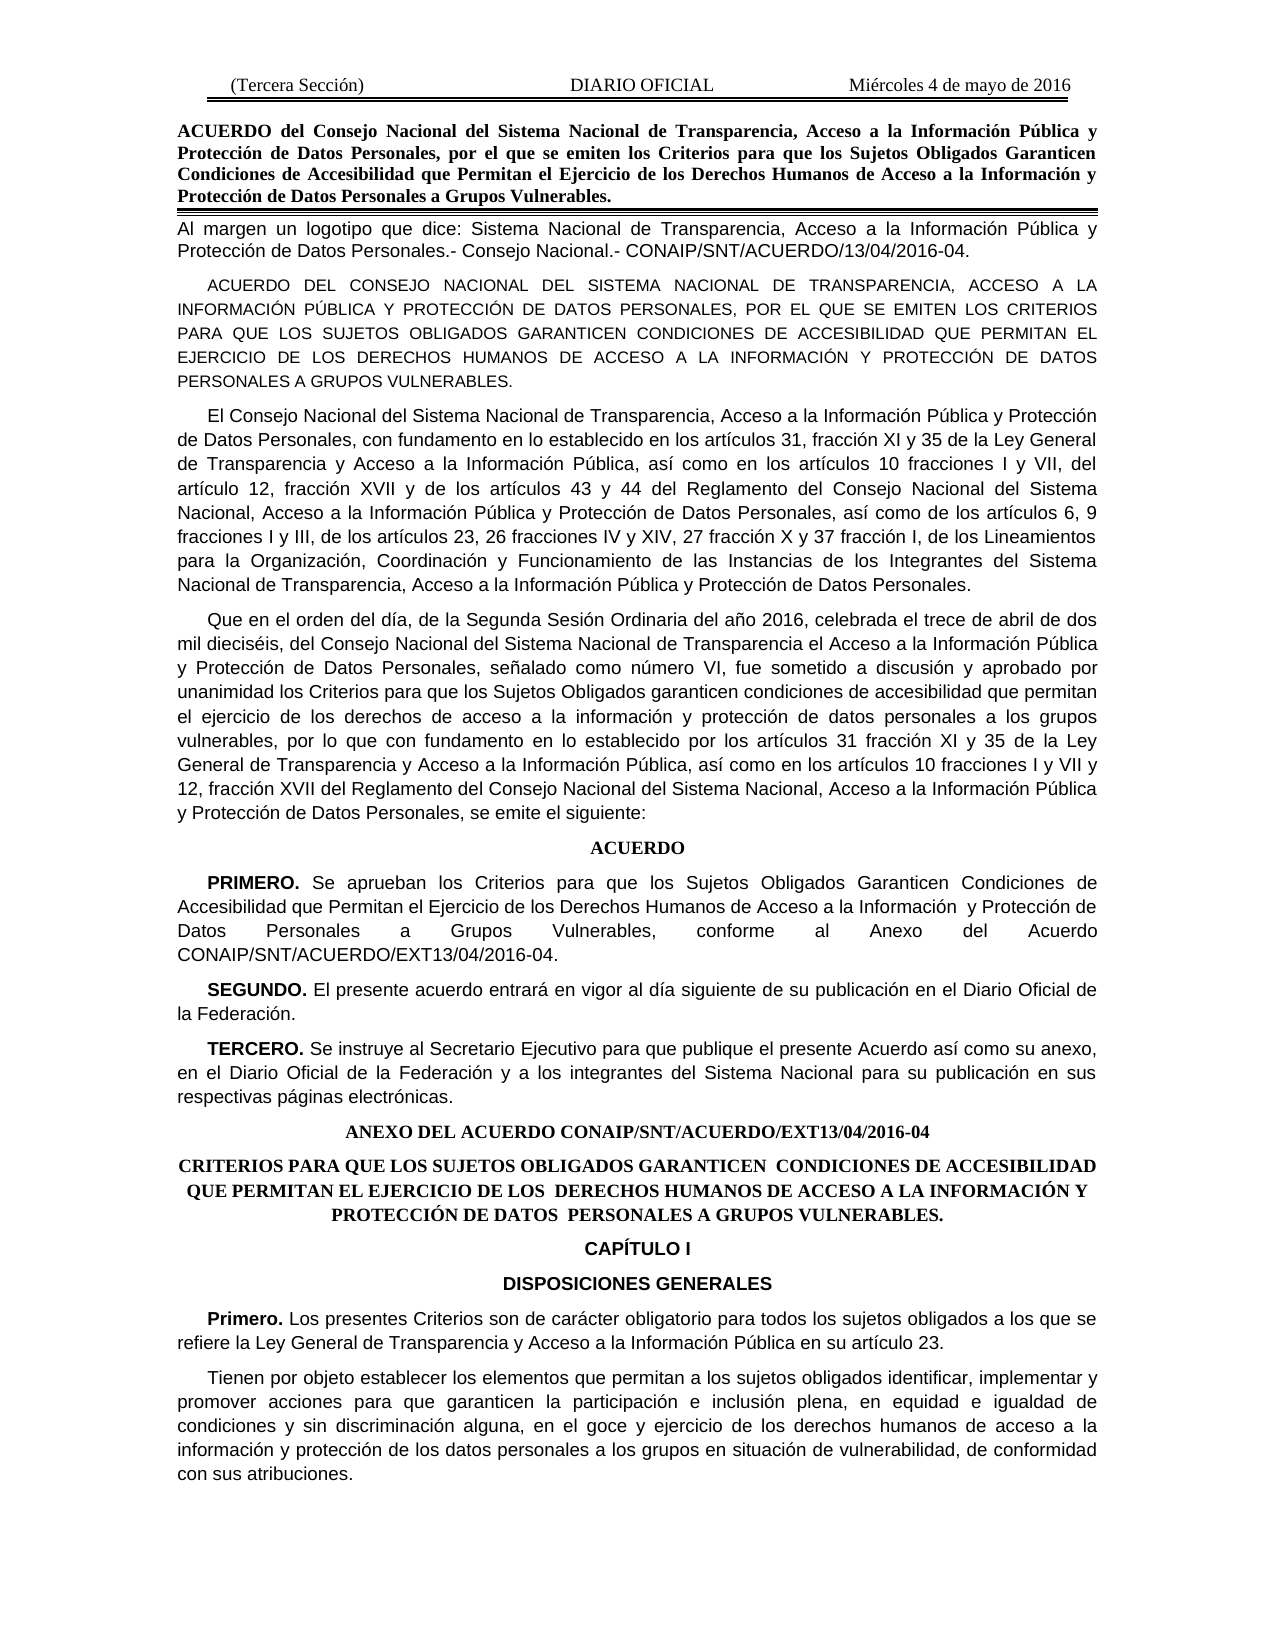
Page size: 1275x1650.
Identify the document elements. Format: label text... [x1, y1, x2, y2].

text El Consejo Nacional del Sistema Nacional de Transparencia, Acceso a y Protección de Datos Personales, con fundamento en lo establecido en los artículos 31, fracción XI y 35 de de Transparencia y Acceso a , así como en los artículos 10 fracciones I y VII, del artículo 12, fracción XVII y de los artículos 43 y 44 del Reglamento del Consejo Nacional del Sistema Nacional, Acceso a y Protección de Datos Personales, así como de los artículos 6, 9 fracciones I y III, de los artículos 23, 26 fracciones IV y XIV, 27 fracción X y 37 fracción I, de los Lineamientos para , Coordinación y Funcionamiento de las Instancias de los Integrantes del Sistema Nacional de Transparencia, Acceso a y Protección de Datos Personales. [177, 403, 1098, 597]
text CRITERIOS PARA QUE LOS SUJETOS OBLIGADOS GARANTICEN CONDICIONES DE ACCESIBILIDAD QUE PERMITAN EL EJERCICIO DE LOS DERECHOS HUMANOS DE ACCESO A PROTECCIÓN DE DATOS PERSONALES A GRUPOS VULNERABLES. [177, 1153, 1098, 1226]
text Primero. Los presentes Criterios son de carácter obligatorio para todos los sujetos obligados a los que se refiere de Transparencia y Acceso a en su artículo 23. [177, 1306, 1098, 1354]
text ACUERDO DEL CONSEJO NACIONAL DEL SISTEMA NACIONAL DE TRANSPARENCIA, ACCESO A Y PROTECCIÓN DE DATOS PERSONALES, POR EL QUE SE EMITEN LOS CRITERIOS PARA QUE LOS SUJETOS OBLIGADOS GARANTICEN CONDICIONES DE ACCESIBILIDAD QUE PERMITAN EL EJERCICIO DE LOS DERECHOS HUMANOS DE ACCESO A PROTECCIÓN DE DATOS PERSONALES A GRUPOS VULNERABLES. [177, 272, 1098, 393]
text SEGUNDO. El presente acuerdo entrará en vigor al día siguiente de su publicación en el Diario Oficial de [177, 977, 1098, 1025]
text TERCERO. Se instruye al Secretario Ejecutivo para que publique el presente Acuerdo así como su anexo, en el Diario Oficial de y a los integrantes del Sistema Nacional para su publicación en sus respectivas páginas electrónicas. [177, 1036, 1098, 1108]
text Que en el orden del día, de Ordinaria del año 2016, celebrada el trece de abril de dos mil dieciséis, del Consejo Nacional del Sistema Nacional de Transparencia el Acceso a y Protección de Datos Personales, señalado como número VI, fue sometido a discusión y aprobado por unanimidad los Criterios para que los Sujetos Obligados garanticen condiciones de accesibilidad que permitan el ejercicio de los derechos de acceso a la información y protección de datos personales a los grupos vulnerables, por lo que con fundamento en lo establecido por los artículos 31 fracción XI y 35 de de Transparencia y Acceso a , así como en los artículos 10 fracciones I y VII y 12, fracción XVII del Reglamento del Consejo Nacional del Sistema Nacional, Acceso a y Protección de Datos Personales, se emite el siguiente: [177, 607, 1098, 824]
text Al margen un logotipo que dice: Sistema Nacional de Transparencia, Acceso a y Protección de Datos Personales.- Consejo Nacional.- CONAIP/SNT/ACUERDO/13/04/2016-04. [177, 216, 1098, 261]
text PRIMERO. Se aprueban los Criterios para que los Sujetos Obligados Garanticen Condiciones de Accesibilidad que Permitan el Ejercicio de los Derechos Humanos de Acceso a y Protección de Datos Personales a Grupos Vulnerables, conforme al Anexo del Acuerdo CONAIP/SNT/ACUERDO/EXT13/04/2016-04. [177, 870, 1098, 966]
text ANEXO DEL ACUERDO CONAIP/SNT/ACUERDO/EXT13/04/2016-04 [177, 1119, 1098, 1143]
text ACUERDO del Consejo Nacional del Sistema Nacional de Transparencia, Acceso a y Protección de Datos Personales, por el que se emiten los Criterios para que los Sujetos Obligados Garanticen Condiciones de Accesibilidad que Permitan el Ejercicio de los Derechos Humanos de Acceso a y Protección de Datos Personales a Grupos Vulnerables. [177, 120, 1098, 208]
text CAPÍTULO I [177, 1237, 1098, 1261]
text Tienen por objeto establecer los elementos que permitan a los sujetos obligados identificar, implementar y promover acciones para que garanticen la participación e inclusión plena, en equidad e igualdad de condiciones y sin discriminación alguna, en el goce y ejercicio de los derechos humanos de acceso a la información y protección de los datos personales a los grupos en situación de vulnerabilidad, de conformidad con sus atribuciones. [177, 1365, 1098, 1486]
text ACUERDO [177, 835, 1098, 859]
text DISPOSICIONES GENERALES [177, 1271, 1098, 1295]
